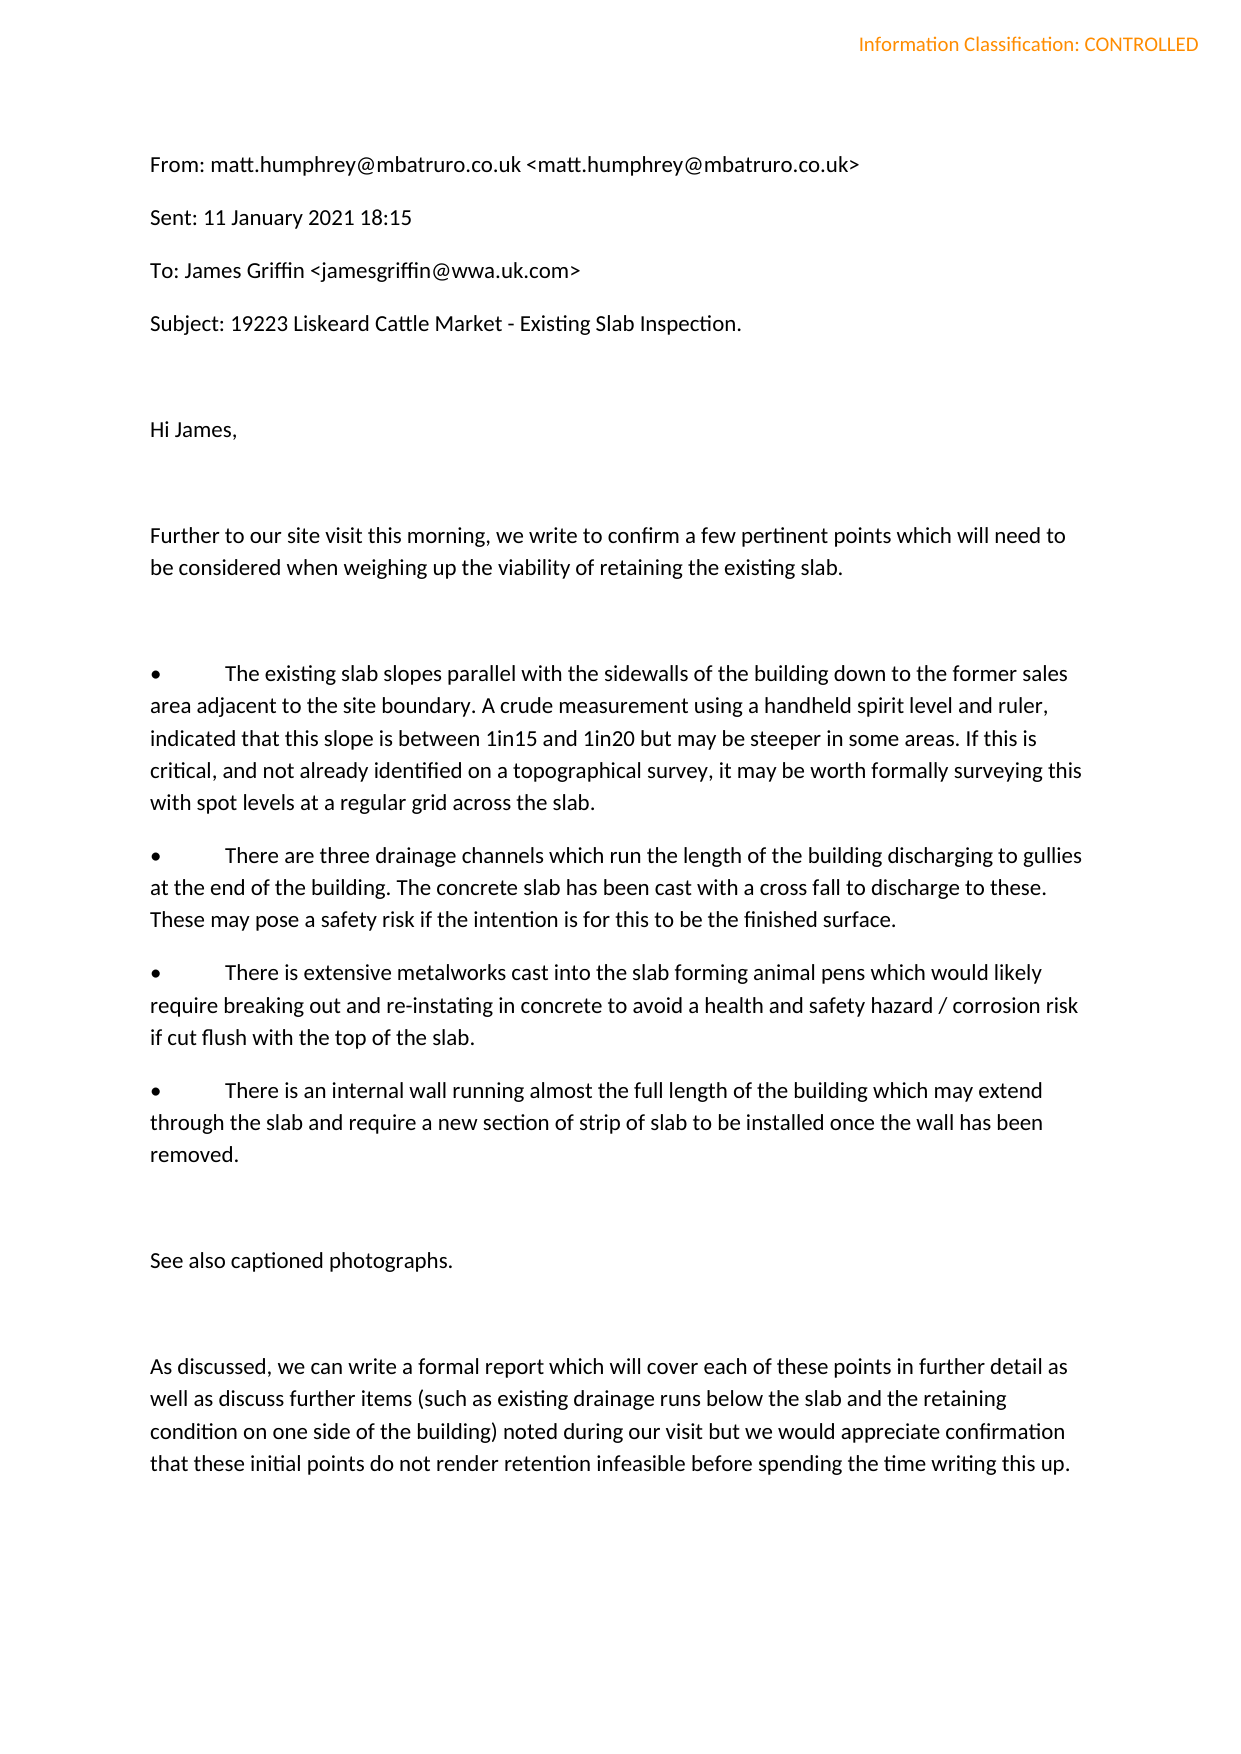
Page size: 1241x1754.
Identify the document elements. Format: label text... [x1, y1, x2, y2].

text As discussed, we can write a formal report which will cover each of these points in further detail as well as discuss further items (such as existing drainage runs below the slab and the retaining condition on one side of the building) noted during our visit but we would appreciate confirmation that these initial points do not render retention infeasible before spending the time writing this up. [150, 1352, 1090, 1477]
text From: matt.humphrey@mbatruro.co.uk <matt.humphrey@mbatruro.co.uk> [150, 150, 1090, 178]
text Sent: 11 January 2021 18:15 [150, 203, 1090, 231]
text • There are three drainage channels which run the length of the building discharging to gullies at the end of the building. The concrete slab has been cast with a cross fall to discharge to these. These may pose a safety risk if the intention is for this to be the finished surface. [150, 841, 1090, 933]
text Hi James, [150, 415, 1090, 443]
text • There is an internal wall running almost the full length of the building which may extend through the slab and require a new section of strip of slab to be installed once the wall has been removed. [150, 1076, 1090, 1168]
text See also captioned photographs. [150, 1246, 1090, 1274]
text Subject: 19223 Liskeard Cattle Market - Existing Slab Inspection. [150, 309, 1090, 337]
text • The existing slab slopes parallel with the sidewalls of the building down to the former sales area adjacent to the site boundary. A crude measurement using a handheld spirit level and ruler, indicated that this slope is between 1in15 and 1in20 but may be steeper in some areas. If this is critical, and not already identified on a topographical survey, it may be worth formally surveying this with spot levels at a regular grid across the slab. [150, 659, 1090, 816]
text • There is extensive metalworks cast into the slab forming animal pens which would likely require breaking out and re-instating in concrete to avoid a health and safety hazard / corrosion risk if cut flush with the top of the slab. [150, 958, 1090, 1051]
text Further to our site visit this morning, we write to confirm a few pertinent points which will need to be considered when weighing up the viability of retaining the existing slab. [150, 521, 1090, 581]
text To: James Griffin <jamesgriffin@wwa.uk.com> [150, 256, 1090, 284]
